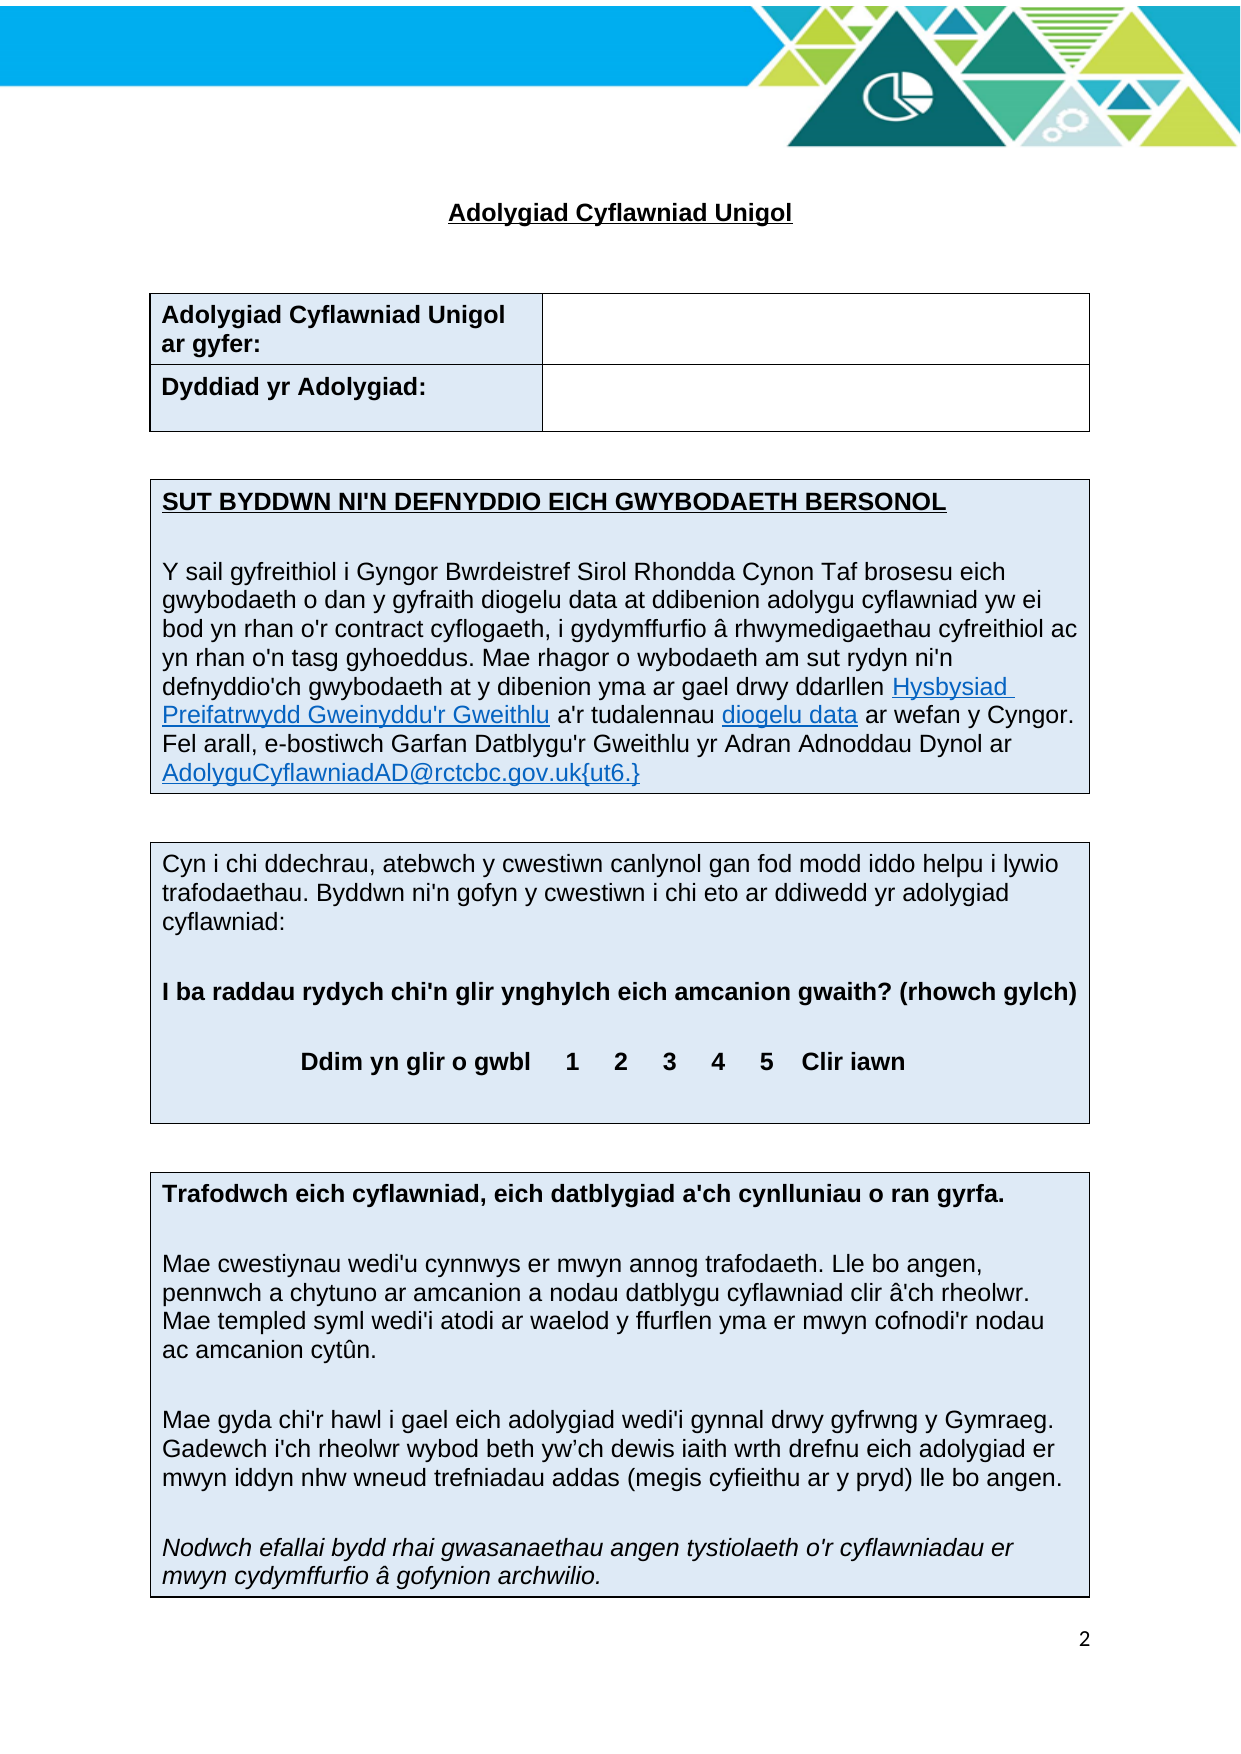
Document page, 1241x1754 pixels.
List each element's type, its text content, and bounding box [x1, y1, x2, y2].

table_header SUT BYDDWN NI'N DEFNYDDIO EICH GWYBODAETH BERSONOL Y sail gyfreithiol i Gyngor Bwrdeistref Sirol Rhondda Cynon Taf brosesu eich gwybodaeth o dan y gyfraith diogelu data at ddibenion adolygu cyflawniad yw ei bod yn rhan o'r contract cyflogaeth, i gydymffurfio â rhwymedigaethau cyfreithiol ac yn rhan o'n tasg gyhoeddus. Mae rhagor o wybodaeth am sut rydyn ni'n defnyddio'ch gwybodaeth at y dibenion yma ar gael drwy ddarllen Hysbysiad Preifatrwydd Gweinyddu'r Gweithlu a'r tudalennau diogelu data ar wefan y Cyngor. Fel arall, e-bostiwch Garfan Datblygu'r Gweithlu yr Adran Adnoddau Dynol ar AdolyguCyflawniadAD@rctcbc.gov.uk{ut6.} [151, 480, 1089, 793]
table_cell Dyddiad yr Adolygiad: [151, 365, 542, 431]
table_header Trafodwch eich cyflawniad, eich datblygiad a'ch cynlluniau o ran gyrfa. Mae cwestiynau wedi'u cynnwys er mwyn annog trafodaeth. Lle bo angen, pennwch a chytuno ar amcanion a nodau datblygu cyflawniad clir â'ch rheolwr. Mae templed syml wedi'i atodi ar waelod y ffurflen yma er mwyn cofnodi'r nodau ac amcanion cytûn. Mae gyda chi'r hawl i gael eich adolygiad wedi'i gynnal drwy gyfrwng y Gymraeg. Gadewch i'ch rheolwr wybod beth yw’ch dewis iaith wrth drefnu eich adolygiad er mwyn iddyn nhw wneud trefniadau addas (megis cyfieithu ar y pryd) lle bo angen. Nodwch efallai bydd rhai gwasanaethau angen tystiolaeth o'r cyflawniadau er mwyn cydymffurfio â gofynion archwilio. [151, 1173, 1089, 1596]
table_header Cyn i chi ddechrau, atebwch y cwestiwn canlynol gan fod modd iddo helpu i lywio trafodaethau. Byddwn ni'n gofyn y cwestiwn i chi eto ar ddiwedd yr adolygiad cyflawniad: I ba raddau rydych chi'n glir ynghylch eich amcanion gwaith? (rhowch gylch) Ddim yn glir o gwbl 1 2 3 4 5 Clir iawn [151, 843, 1089, 1123]
text Adolygiad Cyflawniad Unigol [150, 198, 1090, 226]
table_header Adolygiad Cyflawniad Unigol ar gyfer: [151, 294, 542, 364]
picture [0, 6, 1241, 151]
table_header [543, 294, 1089, 364]
table_cell [543, 365, 1089, 431]
